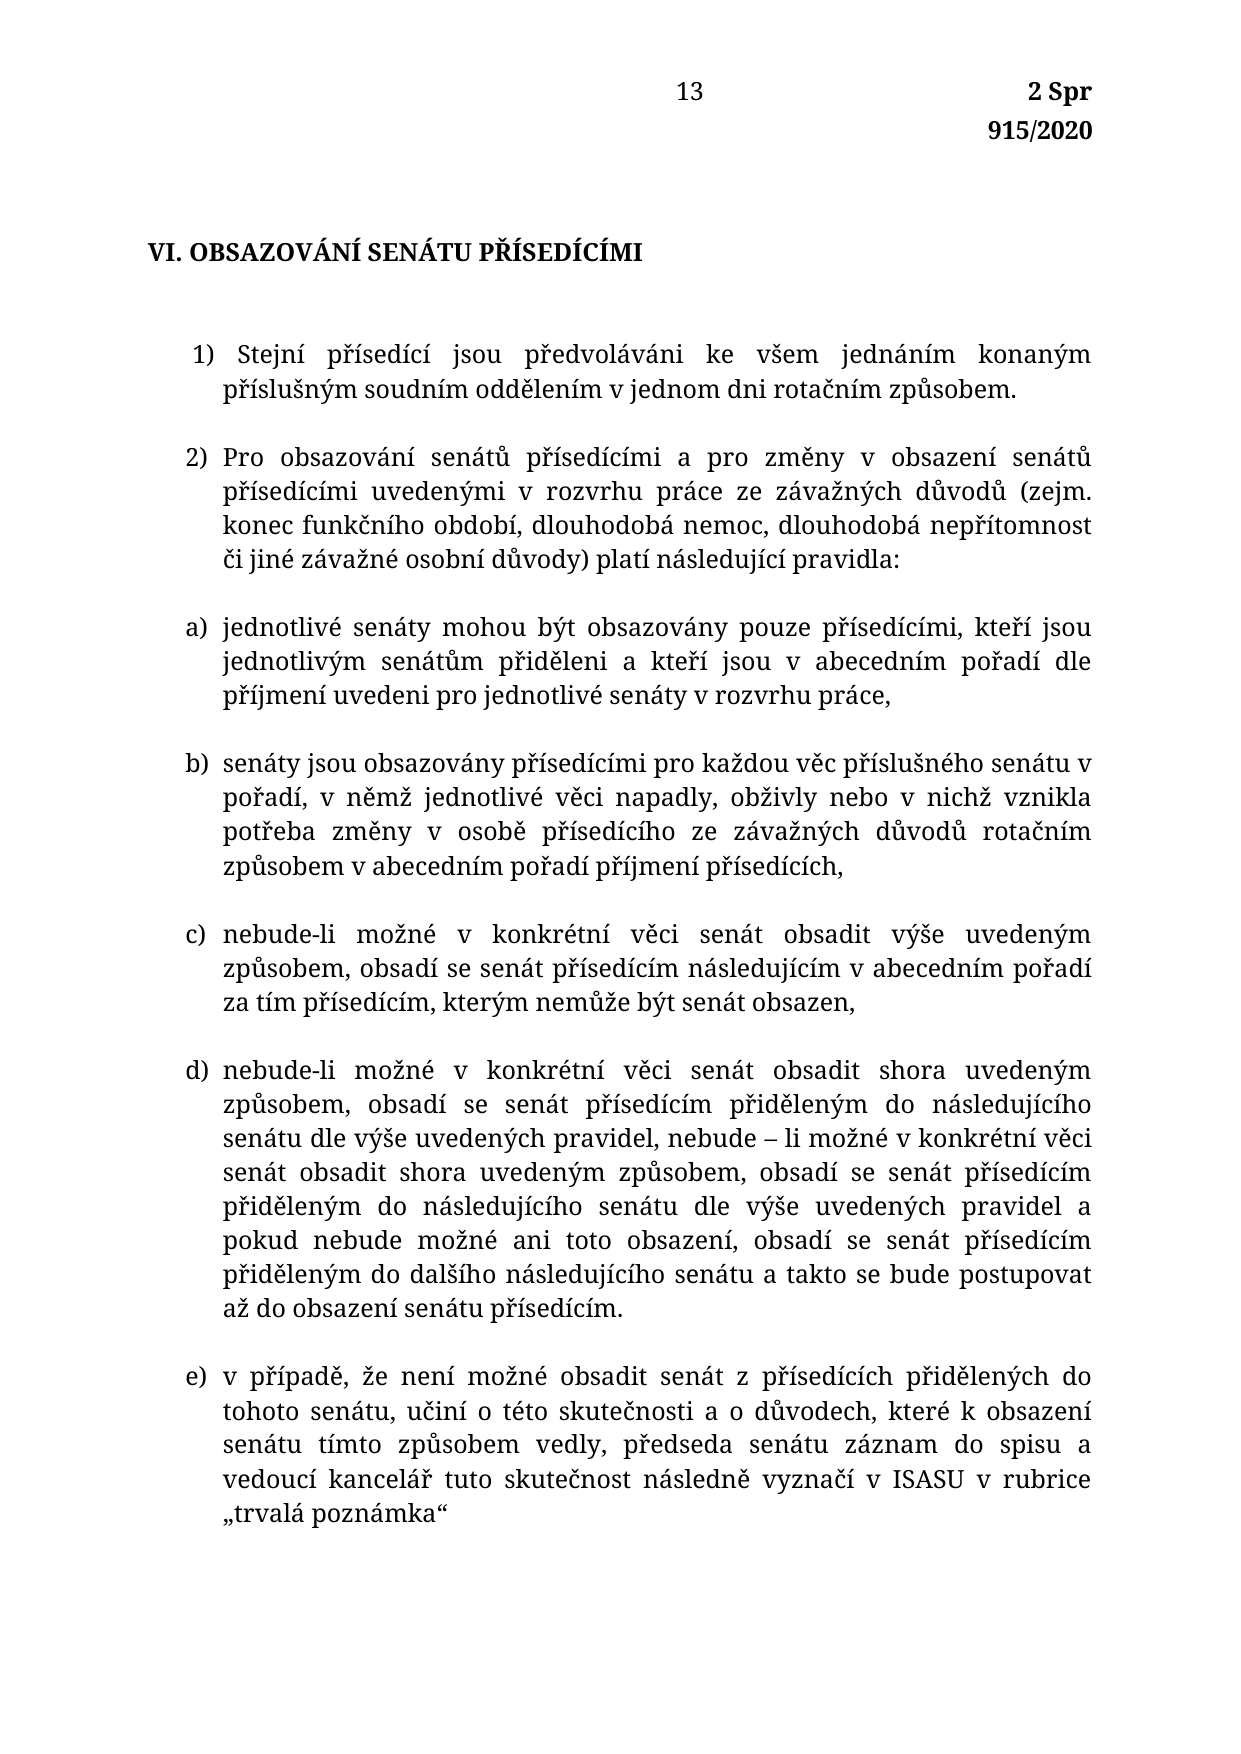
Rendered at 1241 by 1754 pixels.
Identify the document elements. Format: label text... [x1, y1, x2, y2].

list nebude-li možné v konkrétní věci senát obsadit výše uvedeným způsobem, obsadí se senát přísedícím následujícím v abecedním pořadí za tím přísedícím, kterým nemůže být senát obsazen, [185, 916, 1093, 1018]
list nebude-li možné v konkrétní věci senát obsadit shora uvedeným způsobem, obsadí se senát přísedícím přiděleným do následujícího senátu dle výše uvedených pravidel, nebude – li možné v konkrétní věci senát obsadit shora uvedeným způsobem, obsadí se senát přísedícím přiděleným do následujícího senátu dle výše uvedených pravidel a pokud nebude možné ani toto obsazení, obsadí se senát přísedícím přiděleným do dalšího následujícího senátu a takto se bude postupovat až do obsazení senátu přísedícím. [185, 1052, 1093, 1325]
list v případě, že není možné obsadit senát z přísedících přidělených do tohoto senátu, učiní o této skutečnosti a o důvodech, které k obsazení senátu tímto způsobem vedly, předseda senátu záznam do spisu a vedoucí kancelář tuto skutečnost následně vyznačí v ISASU v rubrice „trvalá poznámka“ [185, 1359, 1093, 1529]
list jednotlivé senáty mohou být obsazovány pouze přísedícími, kteří jsou jednotlivým senátům přiděleni a kteří jsou v abecedním pořadí dle příjmení uvedeni pro jednotlivé senáty v rozvrhu práce, [185, 610, 1093, 712]
list Pro obsazování senátů přísedícími a pro změny v obsazení senátů přísedícími uvedenými v rozvrhu práce ze závažných důvodů (zejm. konec funkčního období, dlouhodobá nemoc, dlouhodobá nepřítomnost či jiné závažné osobní důvody) platí následující pravidla: [185, 439, 1093, 576]
text VI. OBSAZOVÁNÍ SENÁTU PŘÍSEDÍCÍMI [148, 235, 1093, 269]
text 1) Stejní přísedící jsou předvoláváni ke všem jednáním konaným příslušným soudním oddělením v jednom dni rotačním způsobem. [192, 337, 1093, 405]
list senáty jsou obsazovány přísedícími pro každou věc příslušného senátu v pořadí, v němž jednotlivé věci napadly, obživly nebo v nichž vznikla potřeba změny v osobě přísedícího ze závažných důvodů rotačním způsobem v abecedním pořadí příjmení přísedících, [185, 746, 1093, 882]
